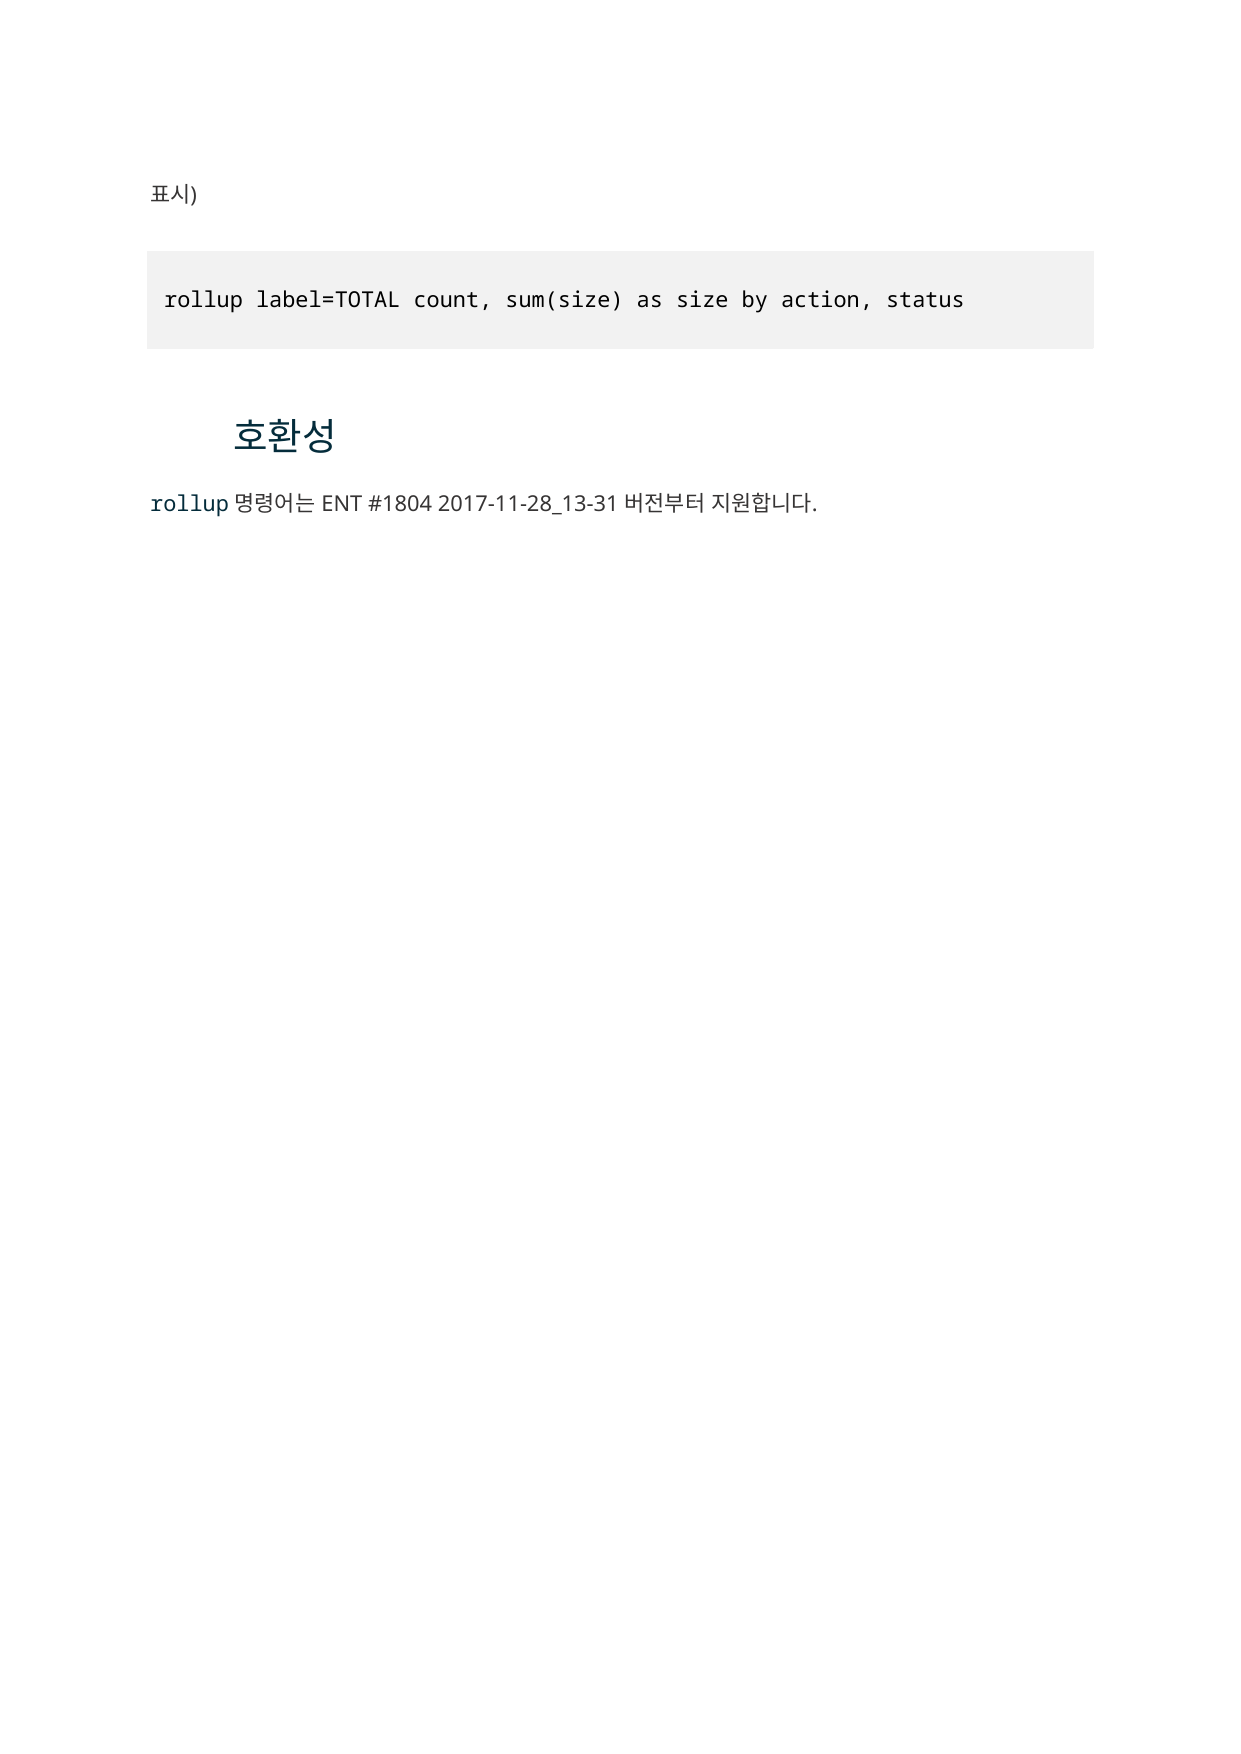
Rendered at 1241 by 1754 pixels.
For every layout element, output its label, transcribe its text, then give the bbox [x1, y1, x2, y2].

text rollup label=TOTAL count, sum(size) as size by action, status [148, 252, 1093, 348]
text rollup 명령어는 ENT #1804 2017-11-28_13-31 버전부터 지원합니다. [150, 486, 1090, 517]
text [150, 177, 1090, 209]
subtitle 호환성 [150, 406, 1090, 461]
